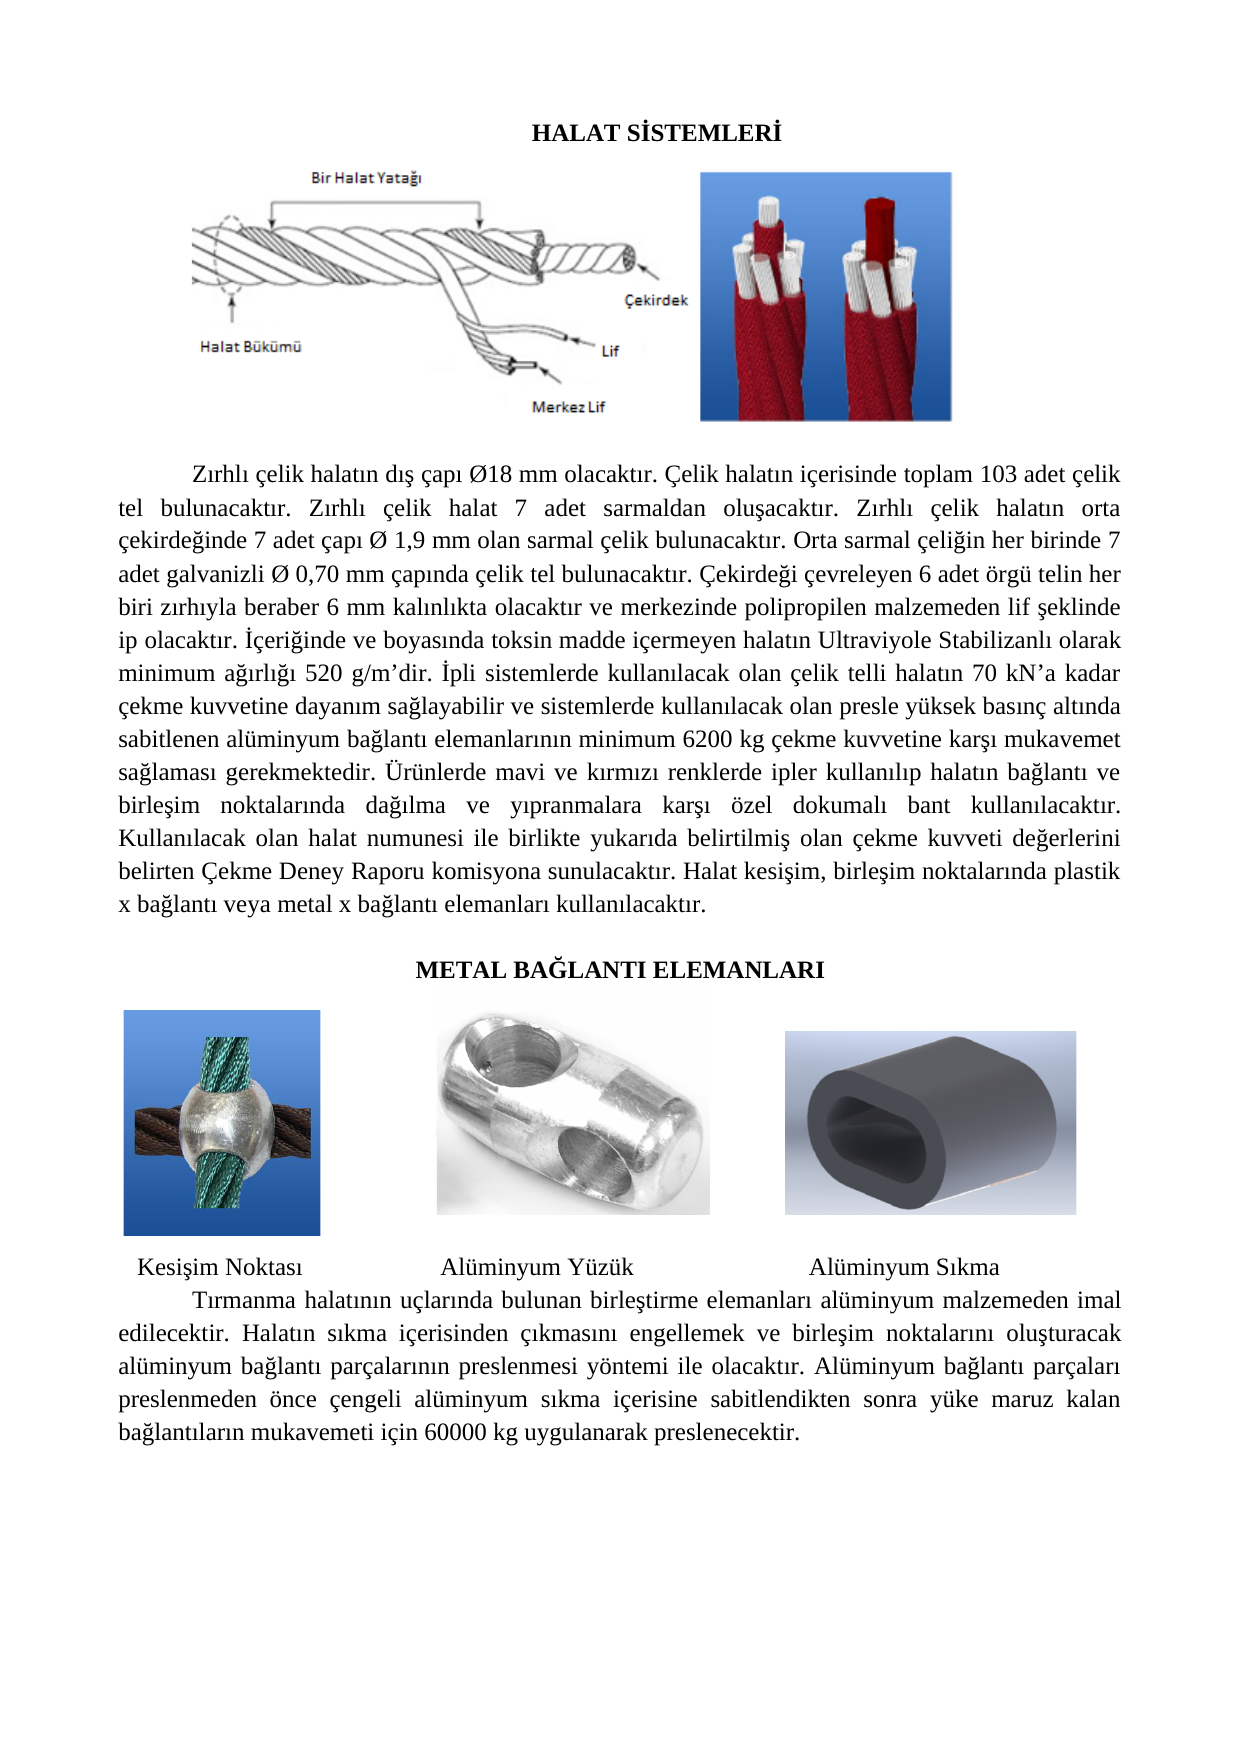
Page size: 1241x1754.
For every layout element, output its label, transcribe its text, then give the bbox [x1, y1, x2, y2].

text METAL BAĞLANTI ELEMANLARI [118, 955, 1122, 984]
picture [785, 1031, 1077, 1215]
text HALAT SİSTEMLERİ [118, 118, 1122, 147]
text Kesişim Noktası Alüminyum Yüzük Alüminyum Sıkma [118, 1252, 1122, 1280]
text Zırhlı çelik halatın dış çapı Ø18 mm olacaktır. Çelik halatın içerisinde toplam 103 adet çelik tel bulunacaktır. Zırhlı çelik halat 7 adet sarmaldan oluşacaktır. Zırhlı çelik halatın orta çekirdeğinde 7 adet çapı Ø 1,9 mm olan sarmal çelik bulunacaktır. Orta sarmal çeliğin her birinde 7 adet galvanizli Ø 0,70 mm çapında çelik tel bulunacaktır. Çekirdeği çevreleyen 6 adet örgü telin her biri zırhıyla beraber 6 mm kalınlıkta olacaktır ve merkezinde polipropilen malzemeden lif şeklinde ip olacaktır. İçeriğinde ve boyasında toksin madde içermeyen halatın Ultraviyole Stabilizanlı olarak minimum ağırlığı 520 g/m’dir. İpli sistemlerde kullanılacak olan çelik telli halatın 70 kN’a kadar çekme kuvvetine dayanım sağlayabilir ve sistemlerde kullanılacak olan presle yüksek basınç altında sabitlenen alüminyum bağlantı elemanlarının minimum 6200 kg çekme kuvvetine karşı mukavemet sağlaması gerekmektedir. Ürünlerde mavi ve kırmızı renklerde ipler kullanılıp halatın bağlantı ve birleşim noktalarında dağılma ve yıpranmalara karşı özel dokumalı bant kullanılacaktır. Kullanılacak olan halat numunesi ile birlikte yukarıda belirtilmiş olan çekme kuvveti değerlerini belirten Çekme Deney Raporu komisyona sunulacaktır. Halat kesişim, birleşim noktalarında plastik x bağlantı veya metal x bağlantı elemanları kullanılacaktır. [118, 459, 1122, 918]
text Tırmanma halatının uçlarında bulunan birleştirme elemanları alüminyum malzemeden imal edilecektir. Halatın sıkma içerisinden çıkmasını engellemek ve birleşim noktalarını oluşturacak alüminyum bağlantı parçalarının preslenmesi yöntemi ile olacaktır. Alüminyum bağlantı parçaları preslenmeden önce çengeli alüminyum sıkma içerisine sabitlendikten sonra yüke maruz kalan bağlantıların mukavemeti için 60000 kg uygulanarak preslenecektir. [118, 1285, 1122, 1446]
picture [191, 151, 969, 456]
